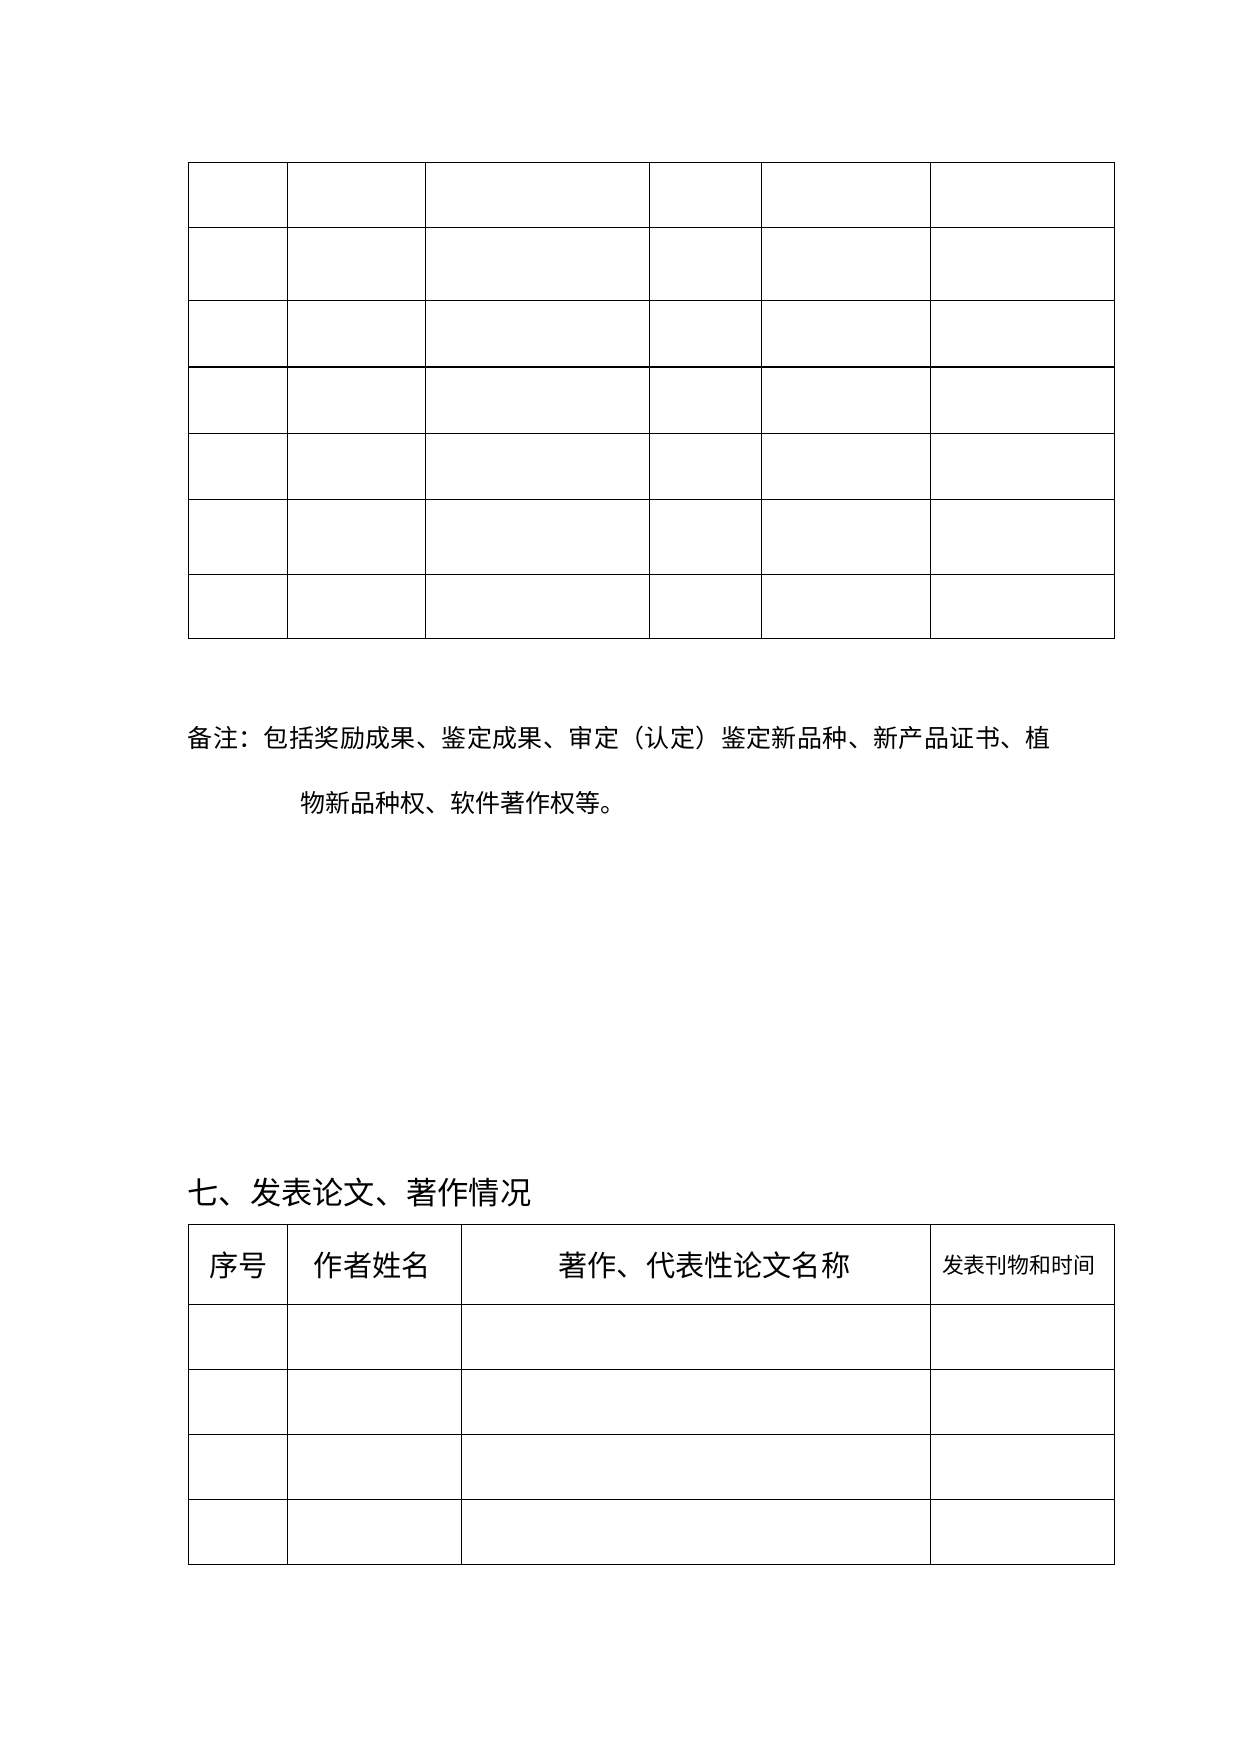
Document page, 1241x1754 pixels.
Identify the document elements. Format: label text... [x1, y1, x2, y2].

table_cell [931, 163, 1114, 227]
table_header 序号 [189, 1225, 287, 1303]
table_cell [931, 368, 1114, 432]
table_cell [189, 301, 287, 366]
table_cell [462, 1435, 930, 1498]
table_cell [189, 163, 287, 227]
table_cell [189, 1435, 287, 1498]
table_cell [189, 368, 287, 432]
table_cell [288, 1435, 461, 1498]
table_cell [426, 228, 649, 300]
table_header 著作、代表性论文名称 [462, 1225, 930, 1303]
table_cell [762, 368, 930, 432]
table_cell [762, 500, 930, 573]
table_cell [189, 228, 287, 300]
table_cell [762, 434, 930, 498]
table_cell [762, 163, 930, 227]
table_cell [650, 434, 761, 498]
table_cell [650, 163, 761, 227]
table_cell [650, 500, 761, 573]
table_cell [288, 301, 425, 366]
table_cell [426, 301, 649, 366]
table_cell [288, 1370, 461, 1433]
table_cell [288, 368, 425, 432]
table_cell [189, 500, 287, 573]
table_cell [931, 575, 1114, 638]
table_cell [288, 163, 425, 227]
table_cell [426, 575, 649, 638]
table_cell [762, 575, 930, 638]
table_cell [288, 500, 425, 573]
table_cell [189, 1500, 287, 1563]
table_cell [288, 1305, 461, 1368]
table_header 作者姓名 [288, 1225, 461, 1303]
table_cell [762, 301, 930, 366]
table_cell [426, 434, 649, 498]
table_cell [931, 1305, 1114, 1368]
table_cell [426, 368, 649, 432]
table_cell [462, 1305, 930, 1368]
table_cell [288, 575, 425, 638]
table_cell [189, 434, 287, 498]
table_cell [650, 228, 761, 300]
table_cell [288, 434, 425, 498]
table_cell [462, 1500, 930, 1563]
table_cell [931, 434, 1114, 498]
table_cell [931, 228, 1114, 300]
text 备注：包括奖励成果、鉴定成果、审定（认定）鉴定新品种、新产品证书、植物新品种权、软件著作权等。 [187, 704, 1053, 834]
table_cell [931, 1500, 1114, 1563]
table_cell [426, 500, 649, 573]
table_cell [931, 301, 1114, 366]
text 七、发表论文、著作情况 [187, 1159, 1053, 1224]
table_cell [288, 1500, 461, 1563]
table_cell [650, 368, 761, 432]
table_cell [931, 1370, 1114, 1433]
table_header 发表刊物和时间 [931, 1225, 1114, 1303]
table_cell [189, 575, 287, 638]
table_cell [189, 1305, 287, 1368]
table_cell [931, 1435, 1114, 1498]
table_cell [288, 228, 425, 300]
table_cell [931, 500, 1114, 573]
table_cell [650, 301, 761, 366]
table_cell [762, 228, 930, 300]
table_cell [189, 1370, 287, 1433]
table_cell [426, 163, 649, 227]
table_cell [462, 1370, 930, 1433]
table_cell [650, 575, 761, 638]
